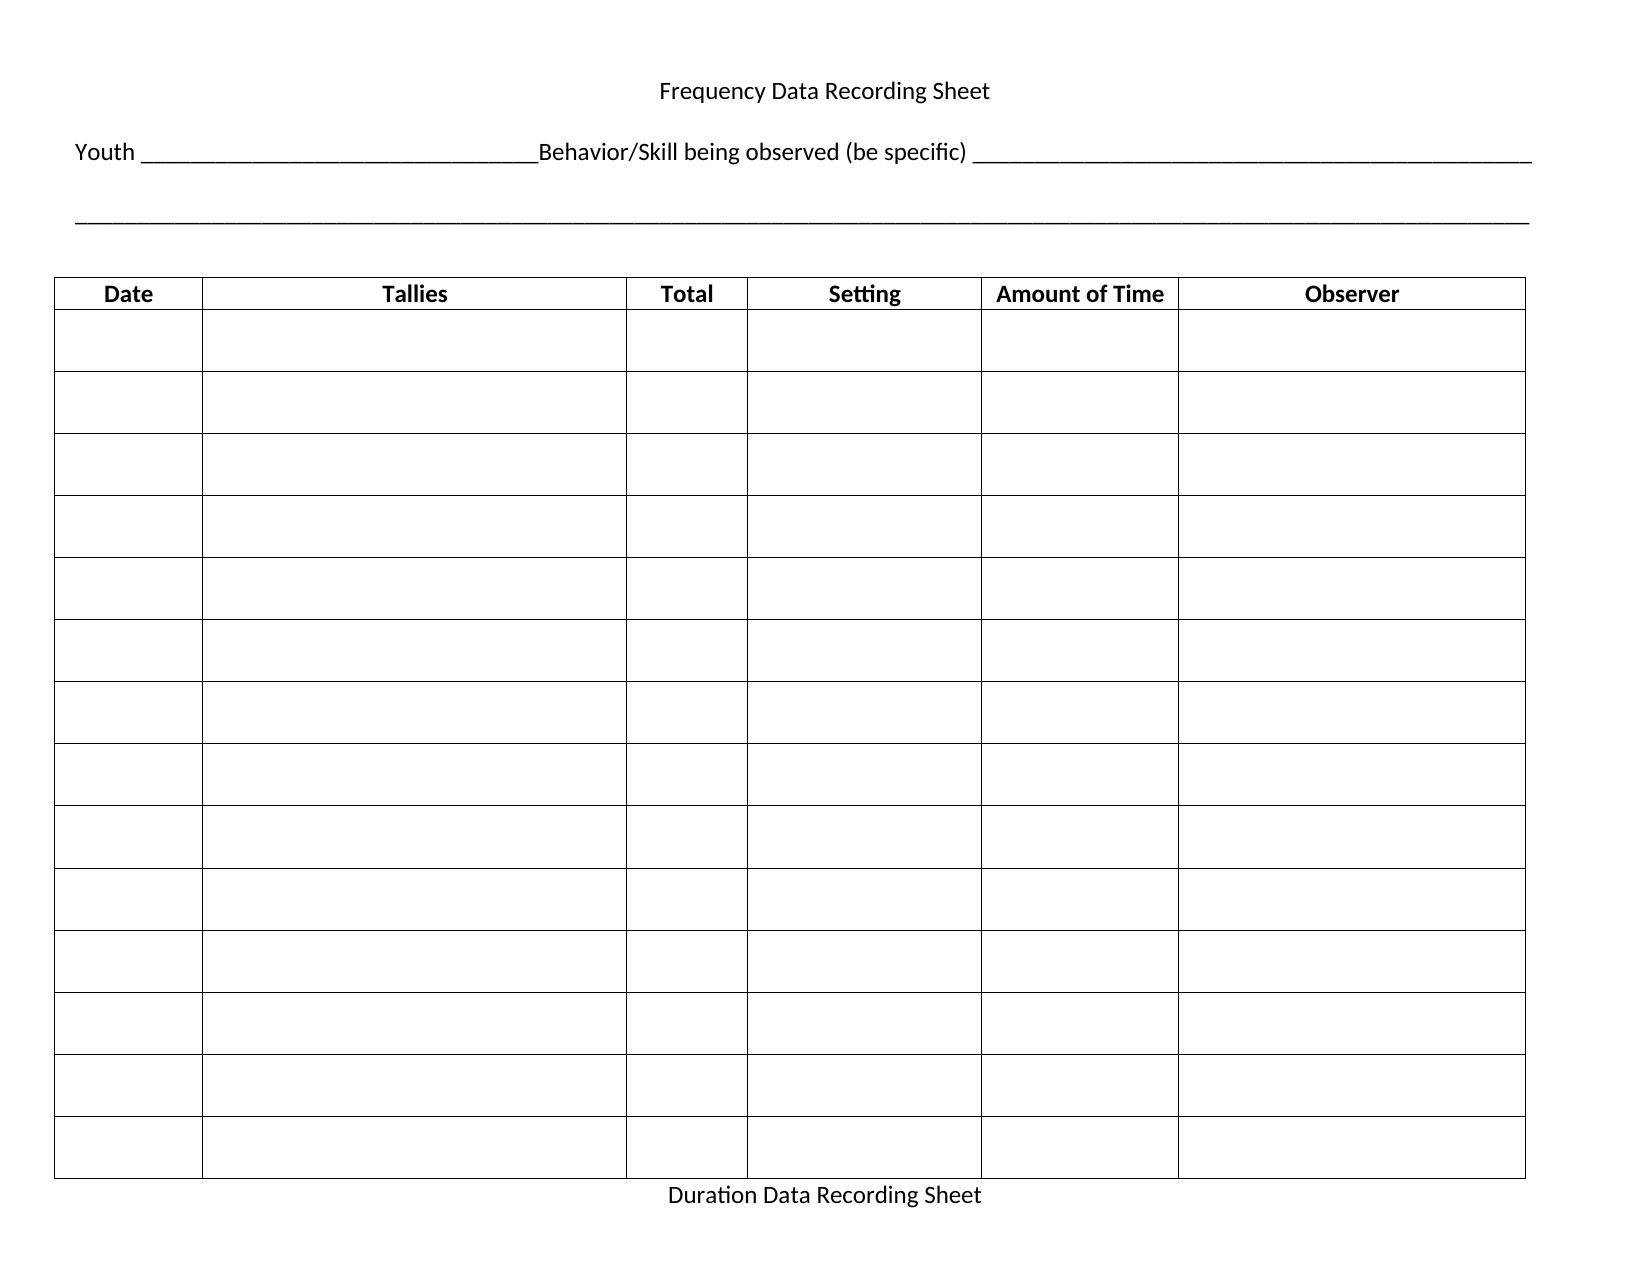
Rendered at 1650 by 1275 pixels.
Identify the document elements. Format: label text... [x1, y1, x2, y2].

table_cell [203, 372, 626, 433]
table_cell [748, 1117, 981, 1178]
table_cell [203, 869, 626, 929]
table_cell [1179, 434, 1525, 495]
table_cell [627, 434, 747, 495]
table_cell [627, 310, 747, 371]
table_cell [55, 993, 202, 1054]
table_cell [627, 869, 747, 929]
table_cell [203, 1055, 626, 1116]
table_cell [1179, 682, 1525, 743]
table_cell [748, 806, 981, 867]
table_cell [203, 993, 626, 1054]
table_cell [203, 496, 626, 557]
table_header Amount of Time [982, 278, 1178, 309]
table_cell [203, 620, 626, 681]
table_cell [627, 620, 747, 681]
text Youth ________________________________Behavior/Skill being observed (be specific) _____________________________________________ [75, 136, 1575, 167]
table_cell [1179, 310, 1525, 371]
table_cell [748, 496, 981, 557]
table_cell [203, 744, 626, 805]
table_cell [55, 558, 202, 619]
table_cell [1179, 496, 1525, 557]
table_cell [203, 806, 626, 867]
table_cell [1179, 372, 1525, 433]
table_cell [203, 931, 626, 992]
table_cell [1179, 558, 1525, 619]
table_cell [982, 869, 1178, 929]
table_cell [203, 310, 626, 371]
table_cell [55, 869, 202, 929]
table_header Observer [1179, 278, 1525, 309]
table_cell [203, 558, 626, 619]
table_cell [1179, 993, 1525, 1054]
table_cell [627, 1117, 747, 1178]
table_header Date [55, 278, 202, 309]
table_cell [982, 310, 1178, 371]
table_cell [55, 372, 202, 433]
table_cell [55, 434, 202, 495]
table_cell [203, 1117, 626, 1178]
table_cell [627, 806, 747, 867]
table_cell [982, 806, 1178, 867]
table_cell [55, 620, 202, 681]
table_cell [748, 744, 981, 805]
table_cell [203, 434, 626, 495]
table_cell [627, 558, 747, 619]
table_cell [748, 310, 981, 371]
table_cell [748, 1055, 981, 1116]
table_cell [748, 993, 981, 1054]
table_cell [748, 372, 981, 433]
table_cell [748, 682, 981, 743]
table_cell [55, 1055, 202, 1116]
table_cell [1179, 931, 1525, 992]
table_cell [748, 620, 981, 681]
table_cell [982, 434, 1178, 495]
table_cell [982, 1117, 1178, 1178]
table_cell [982, 993, 1178, 1054]
table_cell [627, 993, 747, 1054]
table_cell [1179, 744, 1525, 805]
table_cell [982, 1055, 1178, 1116]
table_cell [982, 931, 1178, 992]
table_cell [1179, 869, 1525, 929]
table_cell [748, 931, 981, 992]
table_cell [55, 682, 202, 743]
table_header Tallies [203, 278, 626, 309]
table_cell [55, 310, 202, 371]
table_cell [203, 682, 626, 743]
table_cell [55, 496, 202, 557]
table_cell [982, 372, 1178, 433]
table_cell [55, 1117, 202, 1178]
table_cell [627, 1055, 747, 1116]
table_cell [748, 434, 981, 495]
table_cell [1179, 806, 1525, 867]
table_cell [55, 806, 202, 867]
table_cell [627, 682, 747, 743]
text Duration Data Recording Sheet [75, 289, 1575, 1209]
table_header Setting [748, 278, 981, 309]
table_cell [1179, 1117, 1525, 1178]
table_header Total [627, 278, 747, 309]
table_cell [627, 931, 747, 992]
table_cell [748, 869, 981, 929]
table_cell [1179, 1055, 1525, 1116]
table_cell [982, 558, 1178, 619]
table_cell [982, 744, 1178, 805]
table_cell [982, 682, 1178, 743]
text _____________________________________________________________________________________________________________________ [75, 197, 1575, 228]
table_cell [627, 744, 747, 805]
table_cell [1179, 620, 1525, 681]
table_cell [627, 496, 747, 557]
table_cell [627, 372, 747, 433]
table_cell [55, 744, 202, 805]
table_cell [982, 496, 1178, 557]
text Frequency Data Recording Sheet [75, 75, 1575, 106]
table_cell [748, 558, 981, 619]
table_cell [982, 620, 1178, 681]
table_cell [55, 931, 202, 992]
